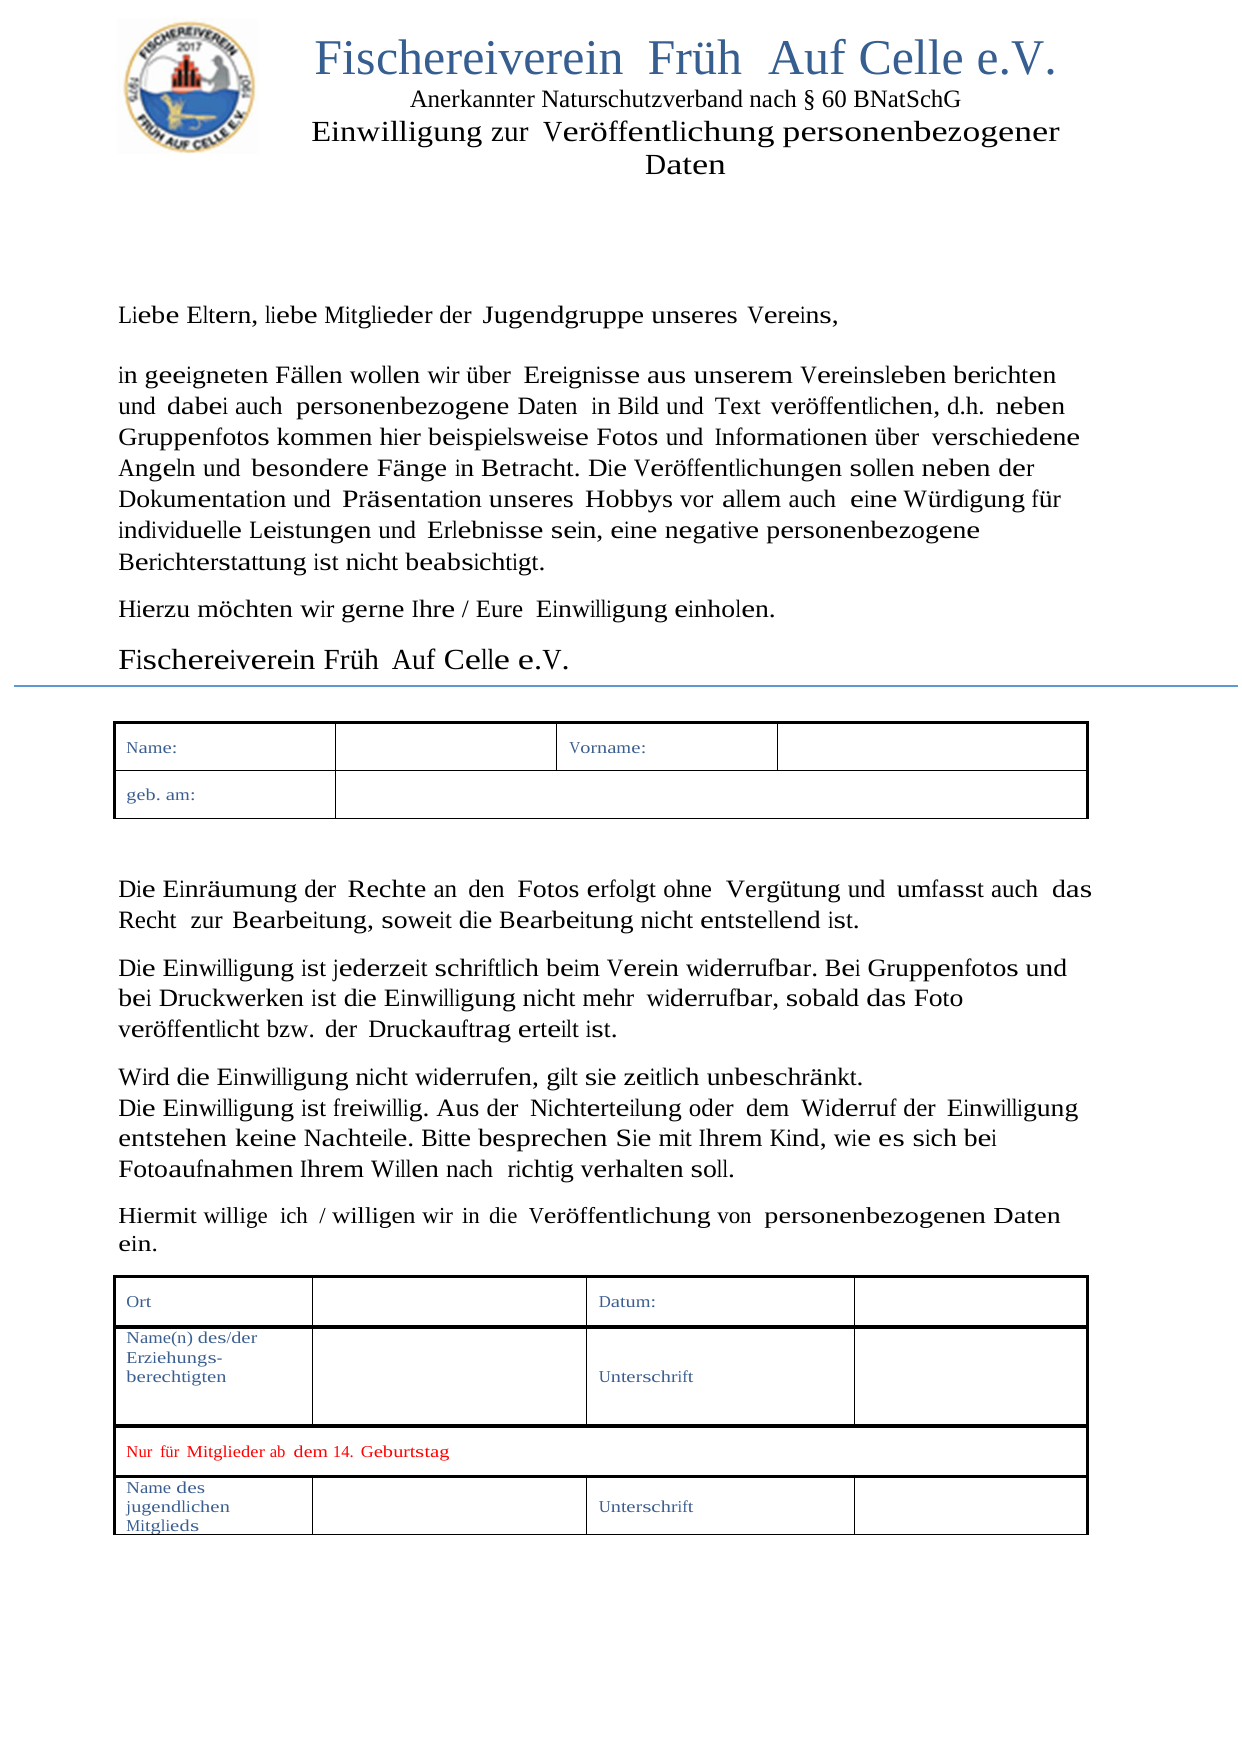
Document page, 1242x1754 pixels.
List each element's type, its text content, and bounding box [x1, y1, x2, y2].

text Wird die Einwilligung nicht widerrufen, gilt sie zeitlich unbeschränkt. [118, 1062, 1108, 1091]
text Hiermit willige ich / willigen wir in die Veröffentlichung von personenbezogenen Daten ein. [118, 1202, 1064, 1257]
text Einwilligung zur Veröffentlichung personenbezogener [304, 114, 1066, 147]
table_header Name: [116, 724, 335, 770]
table_header Ort [116, 1278, 312, 1325]
text Fischereiverein Früh Auf Celle e.V. [305, 28, 1065, 85]
table_cell [336, 771, 1086, 818]
table_header [313, 1278, 586, 1325]
table_header [336, 724, 556, 770]
table_header [855, 1278, 1086, 1325]
table_header Vorname: [557, 724, 777, 770]
text Fischereiverein Früh Auf Celle e.V. [118, 642, 1108, 675]
table_cell [313, 1329, 586, 1424]
picture [117, 18, 259, 154]
table_cell [855, 1478, 1086, 1534]
text Anerkannter Naturschutzverband nach § 60 BNatSchG [404, 85, 966, 114]
table_header [778, 724, 1086, 770]
text Daten [639, 147, 732, 180]
table_cell Nur für Mitglieder ab dem 14. Geburtstag [116, 1428, 1086, 1474]
text Hierzu möchten wir gerne Ihre / Eure Einwilligung einholen. [118, 594, 1108, 623]
table_cell [855, 1329, 1086, 1424]
text in geeigneten Fällen wollen wir über Ereignisse aus unserem Vereinsleben berichten und dabei auch personenbezogene Daten in Bild und Text veröffentlichen, d.h. neben Gruppenfotos kommen hier beispielsweise Fotos und Informationen über verschiedene Angeln und besondere Fänge in Betracht. Die Veröffentlichungen sollen neben der Dokumentation und Präsentation unseres Hobbys vor allem auch eine Würdigung für individuelle Leistungen und Erlebnisse sein, eine negative personenbezogene Berichterstattung ist nicht beabsichtigt. [118, 360, 1088, 575]
table_cell Unterschrift [587, 1478, 854, 1534]
text Die Einwilligung ist freiwillig. Aus der Nichterteilung oder dem Widerruf der Einwilligung entstehen keine Nachteile. Bitte besprechen Sie mit Ihrem Kind, wie es sich bei Fotoaufnahmen Ihrem Willen nach richtig verhalten soll. [118, 1093, 1086, 1183]
table_cell Name des jugendlichen Mitglieds [116, 1478, 312, 1534]
table_cell Name(n) des/der Erziehungs- berechtigten [116, 1329, 312, 1424]
table_header Datum: [587, 1278, 854, 1325]
table_cell geb. am: [116, 771, 335, 818]
text Die Einwilligung ist jederzeit schriftlich beim Verein widerrufbar. Bei Gruppenfotos und bei Druckwerken ist die Einwilligung nicht mehr widerrufbar, sobald das Foto veröffentlicht bzw. der Druckauftrag erteilt ist. [118, 953, 1076, 1043]
text Recht zur Bearbeitung, soweit die Bearbeitung nicht entstellend ist. [118, 905, 1108, 934]
table_cell Unterschrift [587, 1329, 854, 1424]
text Die Einräumung der Rechte an den Fotos erfolgt ohne Vergütung und umfasst auch das [118, 874, 1108, 903]
table_cell [313, 1478, 586, 1534]
text Liebe Eltern, liebe Mitglieder der Jugendgruppe unseres Vereins, [118, 301, 1108, 329]
